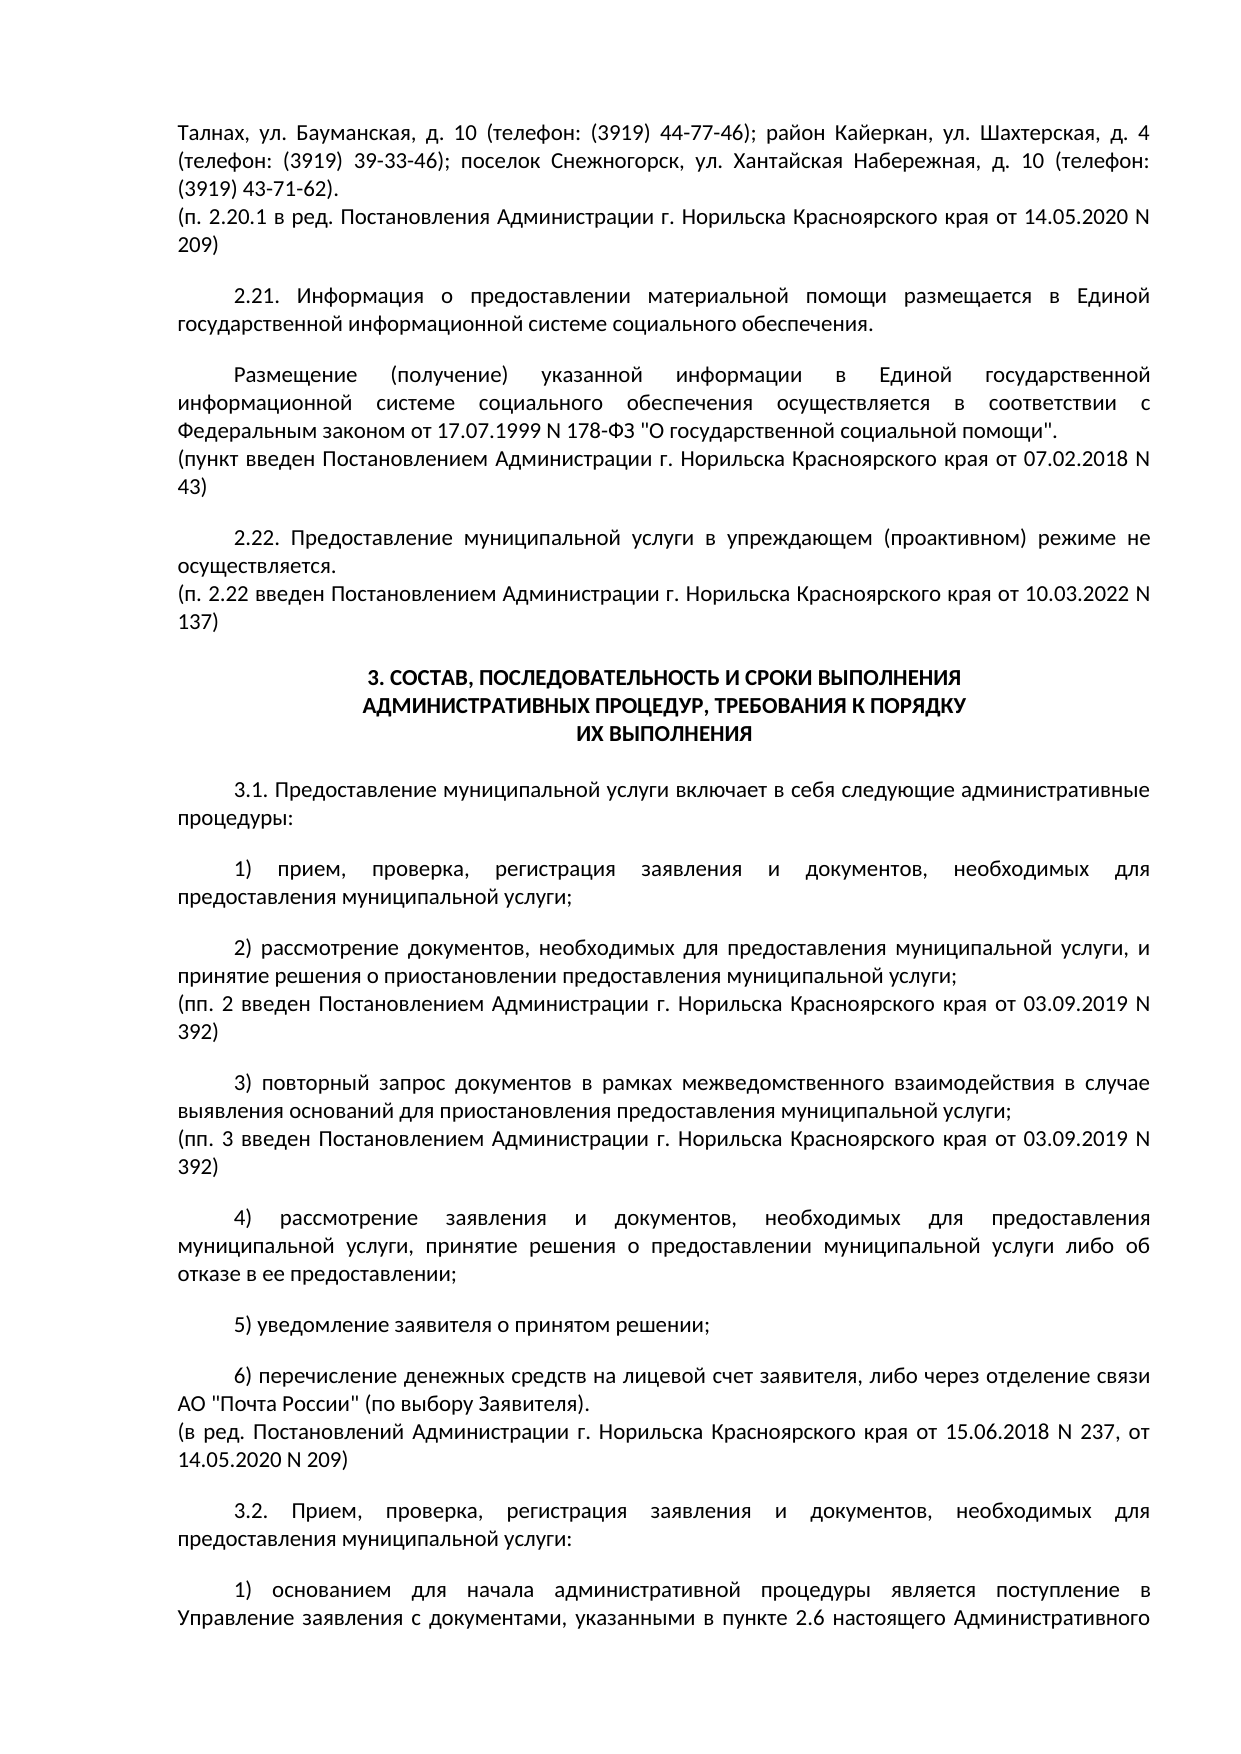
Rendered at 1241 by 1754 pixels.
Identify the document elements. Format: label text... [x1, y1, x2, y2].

text 1) прием, проверка, регистрация заявления и документов, необходимых для предоставления муниципальной услуги; [177, 854, 1152, 910]
text 4) рассмотрение заявления и документов, необходимых для предоставления муниципальной услуги, принятие решения о предоставлении муниципальной услуги либо об отказе в ее предоставлении; [177, 1203, 1152, 1287]
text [177, 118, 1152, 202]
text 2.22. Предоставление муниципальной услуги в упреждающем (проактивном) режиме не осуществляется. [177, 523, 1152, 579]
text 2) рассмотрение документов, необходимых для предоставления муниципальной услуги, и принятие решения о приостановлении предоставления муниципальной услуги; [177, 933, 1152, 989]
text (пп. 3 введен Постановлением Администрации г. Норильска Красноярского края от 03.09.2019 N 392) [177, 1124, 1152, 1180]
text 5) уведомление заявителя о принятом решении; [177, 1310, 1152, 1338]
text (п. 2.22 введен Постановлением Администрации г. Норильска Красноярского края от 10.03.2022 N 137) [177, 579, 1152, 635]
text 2.21. Информация о предоставлении материальной помощи размещается в Единой государственной информационной системе социального обеспечения. [177, 281, 1152, 337]
text (в ред. Постановлений Администрации г. Норильска Красноярского края от 15.06.2018 N 237, от 14.05.2020 N 209) [177, 1417, 1152, 1473]
text (п. 2.20.1 в ред. Постановления Администрации г. Норильска Красноярского края от 14.05.2020 N 209) [177, 202, 1152, 258]
text 6) перечисление денежных средств на лицевой счет заявителя, либо через отделение связи АО "Почта России" (по выбору Заявителя). [177, 1361, 1152, 1417]
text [177, 1575, 1152, 1631]
text (пп. 2 введен Постановлением Администрации г. Норильска Красноярского края от 03.09.2019 N 392) [177, 989, 1152, 1045]
title ИХ ВЫПОЛНЕНИЯ [177, 719, 1152, 747]
text (пункт введен Постановлением Администрации г. Норильска Красноярского края от 07.02.2018 N 43) [177, 444, 1152, 500]
text 3) повторный запрос документов в рамках межведомственного взаимодействия в случае выявления оснований для приостановления предоставления муниципальной услуги; [177, 1068, 1152, 1124]
text 3.1. Предоставление муниципальной услуги включает в себя следующие административные процедуры: [177, 775, 1152, 831]
text Размещение (получение) указанной информации в Единой государственной информационной системе социального обеспечения осуществляется в соответствии с Федеральным законом от 17.07.1999 N 178-ФЗ "О государственной социальной помощи". [177, 360, 1152, 444]
title АДМИНИСТРАТИВНЫХ ПРОЦЕДУР, ТРЕБОВАНИЯ К ПОРЯДКУ [177, 691, 1152, 719]
text 3.2. Прием, проверка, регистрация заявления и документов, необходимых для предоставления муниципальной услуги: [177, 1496, 1152, 1552]
title 3. СОСТАВ, ПОСЛЕДОВАТЕЛЬНОСТЬ И СРОКИ ВЫПОЛНЕНИЯ [177, 663, 1152, 691]
